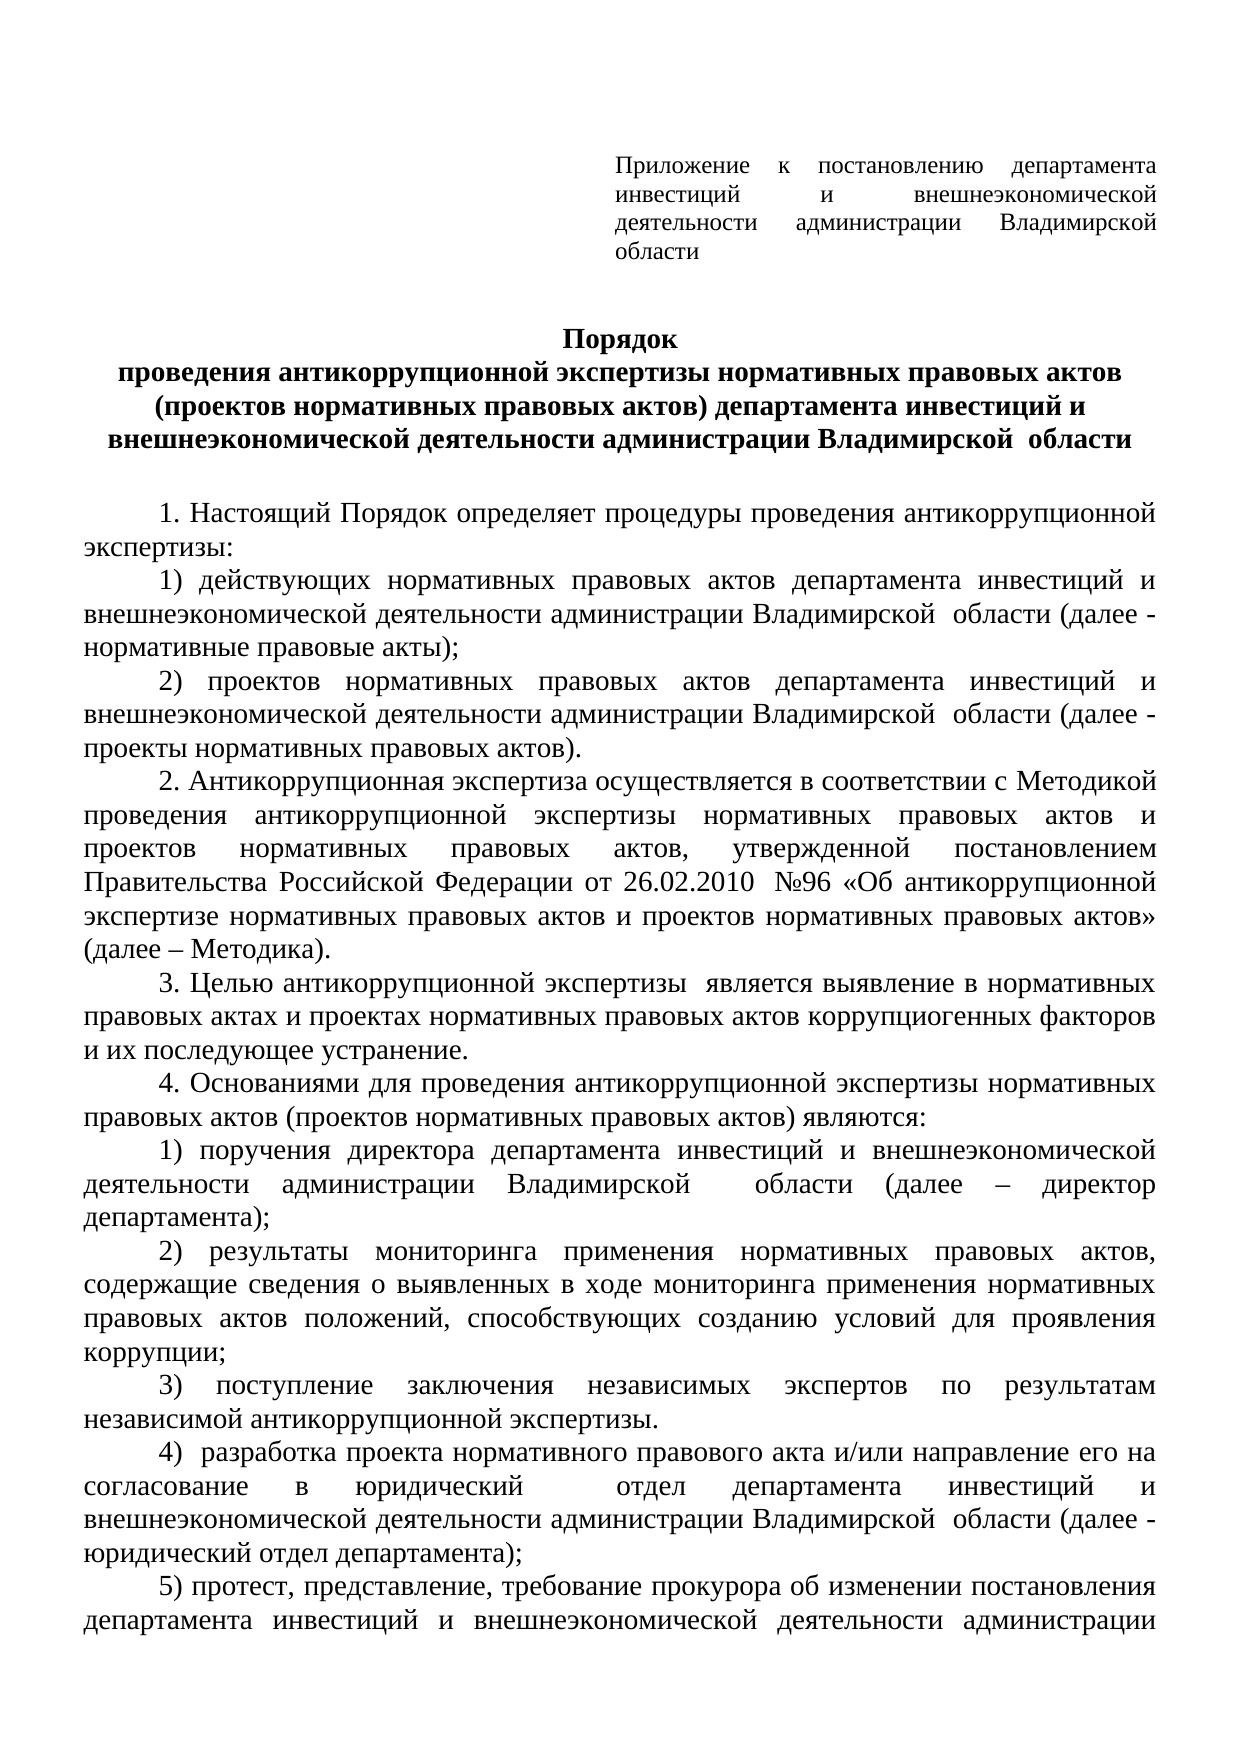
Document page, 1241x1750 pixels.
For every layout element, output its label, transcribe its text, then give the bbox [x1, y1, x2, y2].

text 1. Настоящий Порядок определяет процедуры проведения антикоррупционной экспертизы: [83, 495, 1157, 562]
text 2) результаты мониторинга применения нормативных правовых актов, содержащие сведения о выявленных в ходе мониторинга применения нормативных правовых актов положений, способствующих созданию условий для проявления коррупции; [83, 1233, 1157, 1367]
subtitle Приложение к постановлению департамента инвестиций и внешнеэкономической деятельности администрации Владимирской области [615, 150, 1157, 265]
text 3) поступление заключения независимых экспертов по результатам независимой антикоррупционной экспертизы. [83, 1367, 1157, 1434]
text 1) действующих нормативных правовых актов департамента инвестиций и внешнеэкономической деятельности администрации Владимирской области (далее - нормативные правовые акты); [83, 562, 1157, 663]
text 4) разработка проекта нормативного правового акта и/или направление его на согласование в юридический отдел департамента инвестиций и внешнеэкономической деятельности администрации Владимирской области (далее - юридический отдел департамента); [83, 1434, 1157, 1568]
text 2) проектов нормативных правовых актов департамента инвестиций и внешнеэкономической деятельности администрации Владимирской области (далее - проекты нормативных правовых актов). [83, 663, 1157, 763]
text 3. Целью антикоррупционной экспертизы является выявление в нормативных правовых актах и проектах нормативных правовых актов коррупциогенных факторов и их последующее устранение. [83, 965, 1157, 1065]
text 2. Антикоррупционная экспертиза осуществляется в соответствии с Методикой проведения антикоррупционной экспертизы нормативных правовых актов и проектов нормативных правовых актов, утвержденной постановлением Правительства Российской Федерации от 26.02.2010 №96 «Об антикоррупционной экспертизе нормативных правовых актов и проектов нормативных правовых актов» (далее – Методика). [83, 763, 1157, 965]
text 4. Основаниями для проведения антикоррупционной экспертизы нормативных правовых актов (проектов нормативных правовых актов) являются: [83, 1065, 1157, 1132]
subtitle Порядок проведения антикоррупционной экспертизы нормативных правовых актов (проектов нормативных правовых актов) департамента инвестиций и внешнеэкономической деятельности администрации Владимирской области [83, 321, 1157, 455]
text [83, 1568, 1157, 1636]
text 1) поручения директора департамента инвестиций и внешнеэкономической деятельности администрации Владимирской области (далее – директор департамента); [83, 1132, 1157, 1233]
